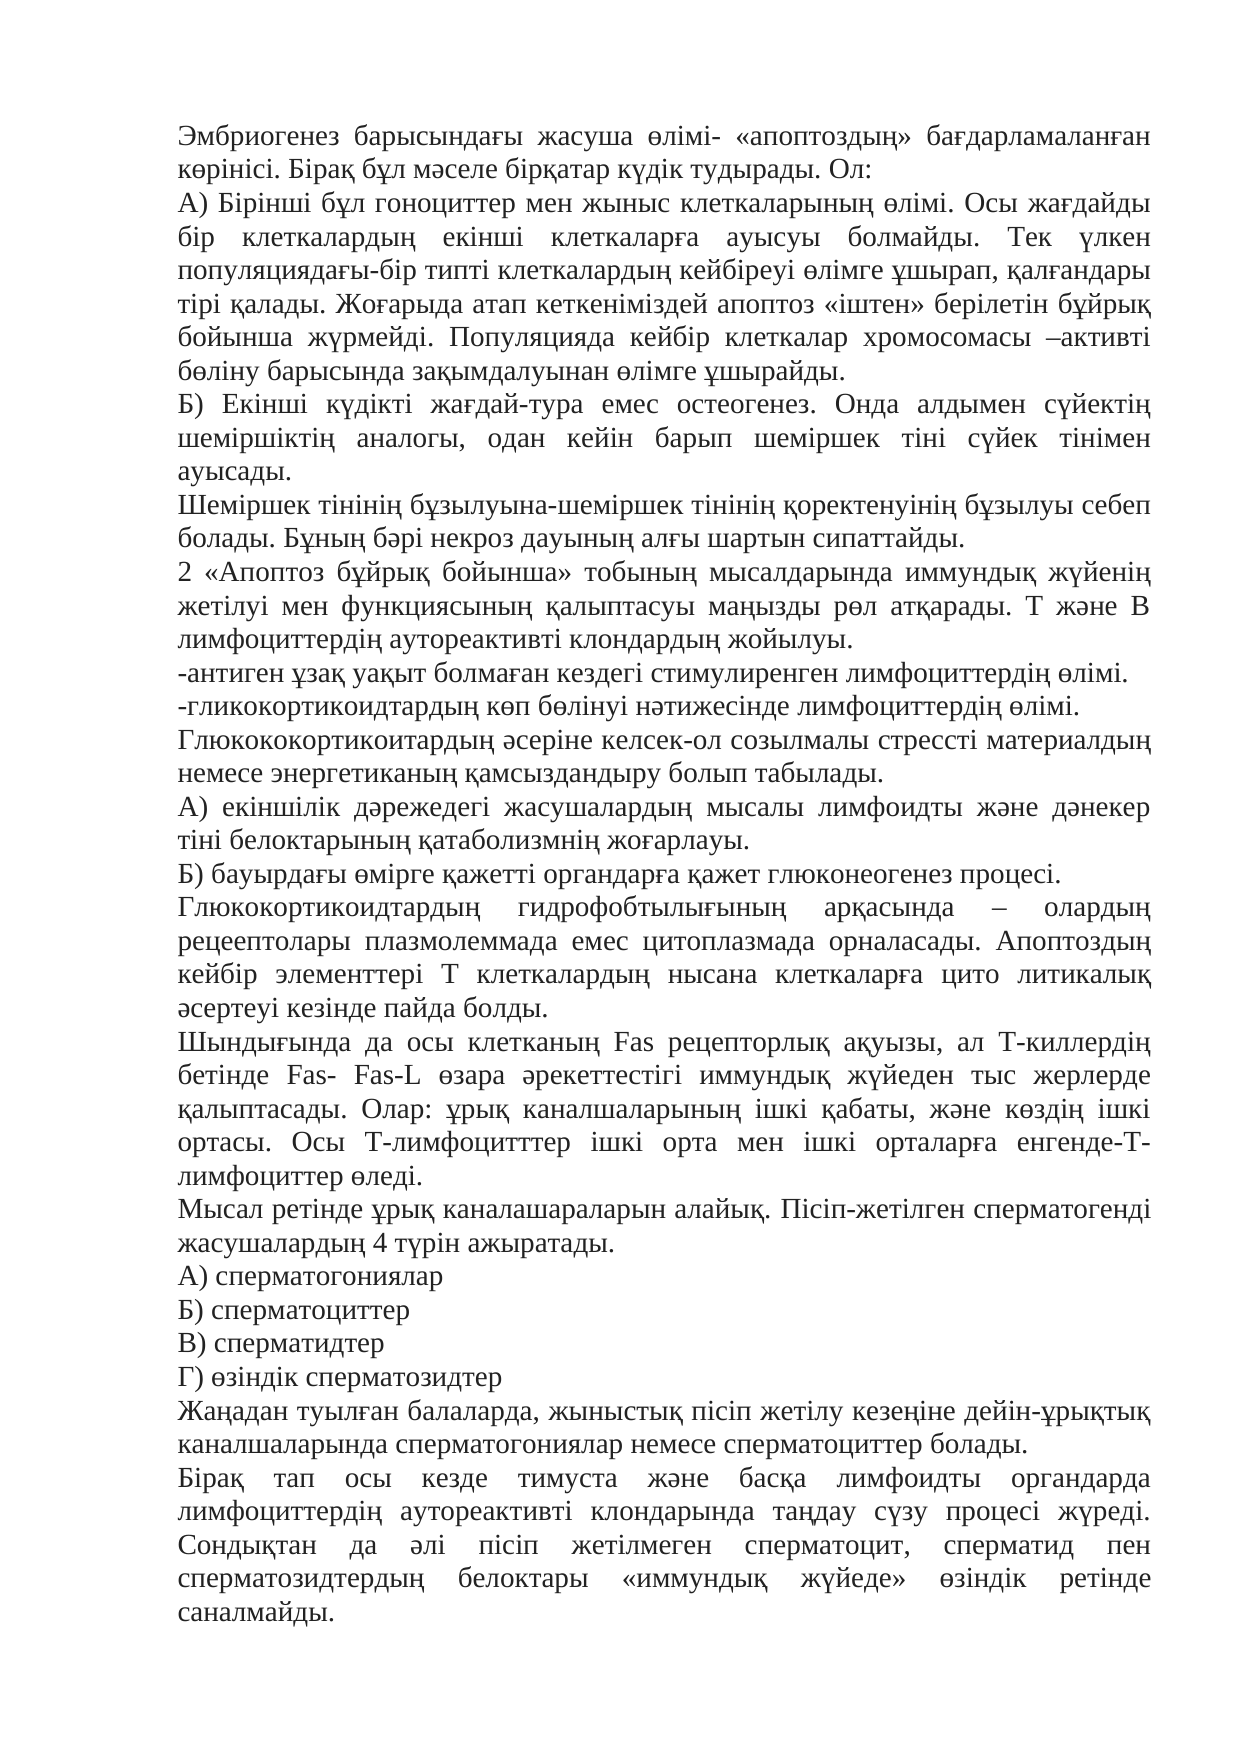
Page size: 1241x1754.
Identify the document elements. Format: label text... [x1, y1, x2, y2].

text Б) сперматоциттер [177, 1292, 1152, 1326]
text Б) бауырдағы өмірге қажетті органдарға қажет глюконеогенез процесі. [177, 856, 1152, 889]
text Эмбриогенез барысындағы жасуша өлімі- «апоптоздың» бағдарламаланған көрінісі. Бірақ бұл мәселе бірқатар күдік тудырады. Ол: [177, 118, 1152, 185]
text -гликокортикоидтардың көп бөлінуі нәтижесінде лимфоциттердің өлімі. [177, 688, 1152, 722]
text Шындығында да осы клетканың Fas рецепторлық ақуызы, ал Т-киллердің бетінде Fas- Fas-L өзара әрекеттестігі иммундық жүйеден тыс жерлерде қалыптасады. Олар: ұрық каналшаларының ішкі қабаты, және көздің ішкі ортасы. Осы Т-лимфоцитттер ішкі орта мен ішкі орталарға енгенде-Т-лимфоциттер өледі. [177, 1024, 1152, 1191]
text Бірақ тап осы кезде тимуста және басқа лимфоидты органдарда лимфоциттердің аутореактивті клондарында таңдау сүзу процесі жүреді. Сондықтан да әлі пісіп жетілмеген сперматоцит, сперматид пен сперматозидтердың белоктары «иммундық жүйеде» өзіндік ретінде саналмайды. [177, 1460, 1152, 1627]
text Б) Екінші күдікті жағдай-тура емес остеогенез. Онда алдымен сүйектің шеміршіктің аналогы, одан кейін барып шеміршек тіні сүйек тінімен ауысады. [177, 386, 1152, 487]
text А) Бірінші бұл гоноциттер мен жыныс клеткаларының өлімі. Осы жағдайды бір клеткалардың екінші клеткаларға ауысуы болмайды. Тек үлкен популяциядағы-бір типті клеткалардың кейбіреуі өлімге ұшырап, қалғандары тірі қалады. Жоғарыда атап кеткеніміздей апоптоз «іштен» берілетін бұйрық бойынша жүрмейді. Популяцияда кейбір клеткалар хромосомасы –активті бөліну барысында зақымдалуынан өлімге ұшырайды. [177, 185, 1152, 386]
text 2 «Апоптоз бұйрық бойынша» тобының мысалдарында иммундық жүйенің жетілуі мен функциясының қалыптасуы маңызды рөл атқарады. Т және В лимфоциттердің аутореактивті клондардың жойылуы. [177, 554, 1152, 655]
text Глюкокортикоидтардың гидрофобтылығының арқасында – олардың рецеептолары плазмолеммада емес цитоплазмада орналасады. Апоптоздың кейбір элементтері Т клеткалардың нысана клеткаларға цито литикалық әсертеуі кезінде пайда болды. [177, 889, 1152, 1024]
text В) сперматидтер [177, 1326, 1152, 1359]
text А) сперматогониялар [177, 1258, 1152, 1292]
text Глюкококортикоитардың әсеріне келсек-ол созылмалы стрессті материалдың немесе энергетиканың қамсыздандыру болып табылады. [177, 722, 1152, 789]
text -антиген ұзақ уақыт болмаған кездегі стимулиренген лимфоциттердің өлімі. [177, 655, 1152, 688]
text Жаңадан туылған балаларда, жыныстық пісіп жетілу кезеңіне дейін-ұрықтық каналшаларында сперматогониялар немесе сперматоциттер болады. [177, 1393, 1152, 1460]
text Г) өзіндік сперматозидтер [177, 1359, 1152, 1393]
text Шеміршек тінінің бұзылуына-шеміршек тінінің қоректенуінің бұзылуы себеп болады. Бұның бәрі некроз дауының алғы шартын сипаттайды. [177, 487, 1152, 554]
text А) екіншілік дәрежедегі жасушалардың мысалы лимфоидты және дәнекер тіні белоктарының қатаболизмнің жоғарлауы. [177, 789, 1152, 856]
text Мысал ретінде ұрық каналашараларын алайық. Пісіп-жетілген сперматогенді жасушалардың 4 түрін ажыратады. [177, 1191, 1152, 1258]
